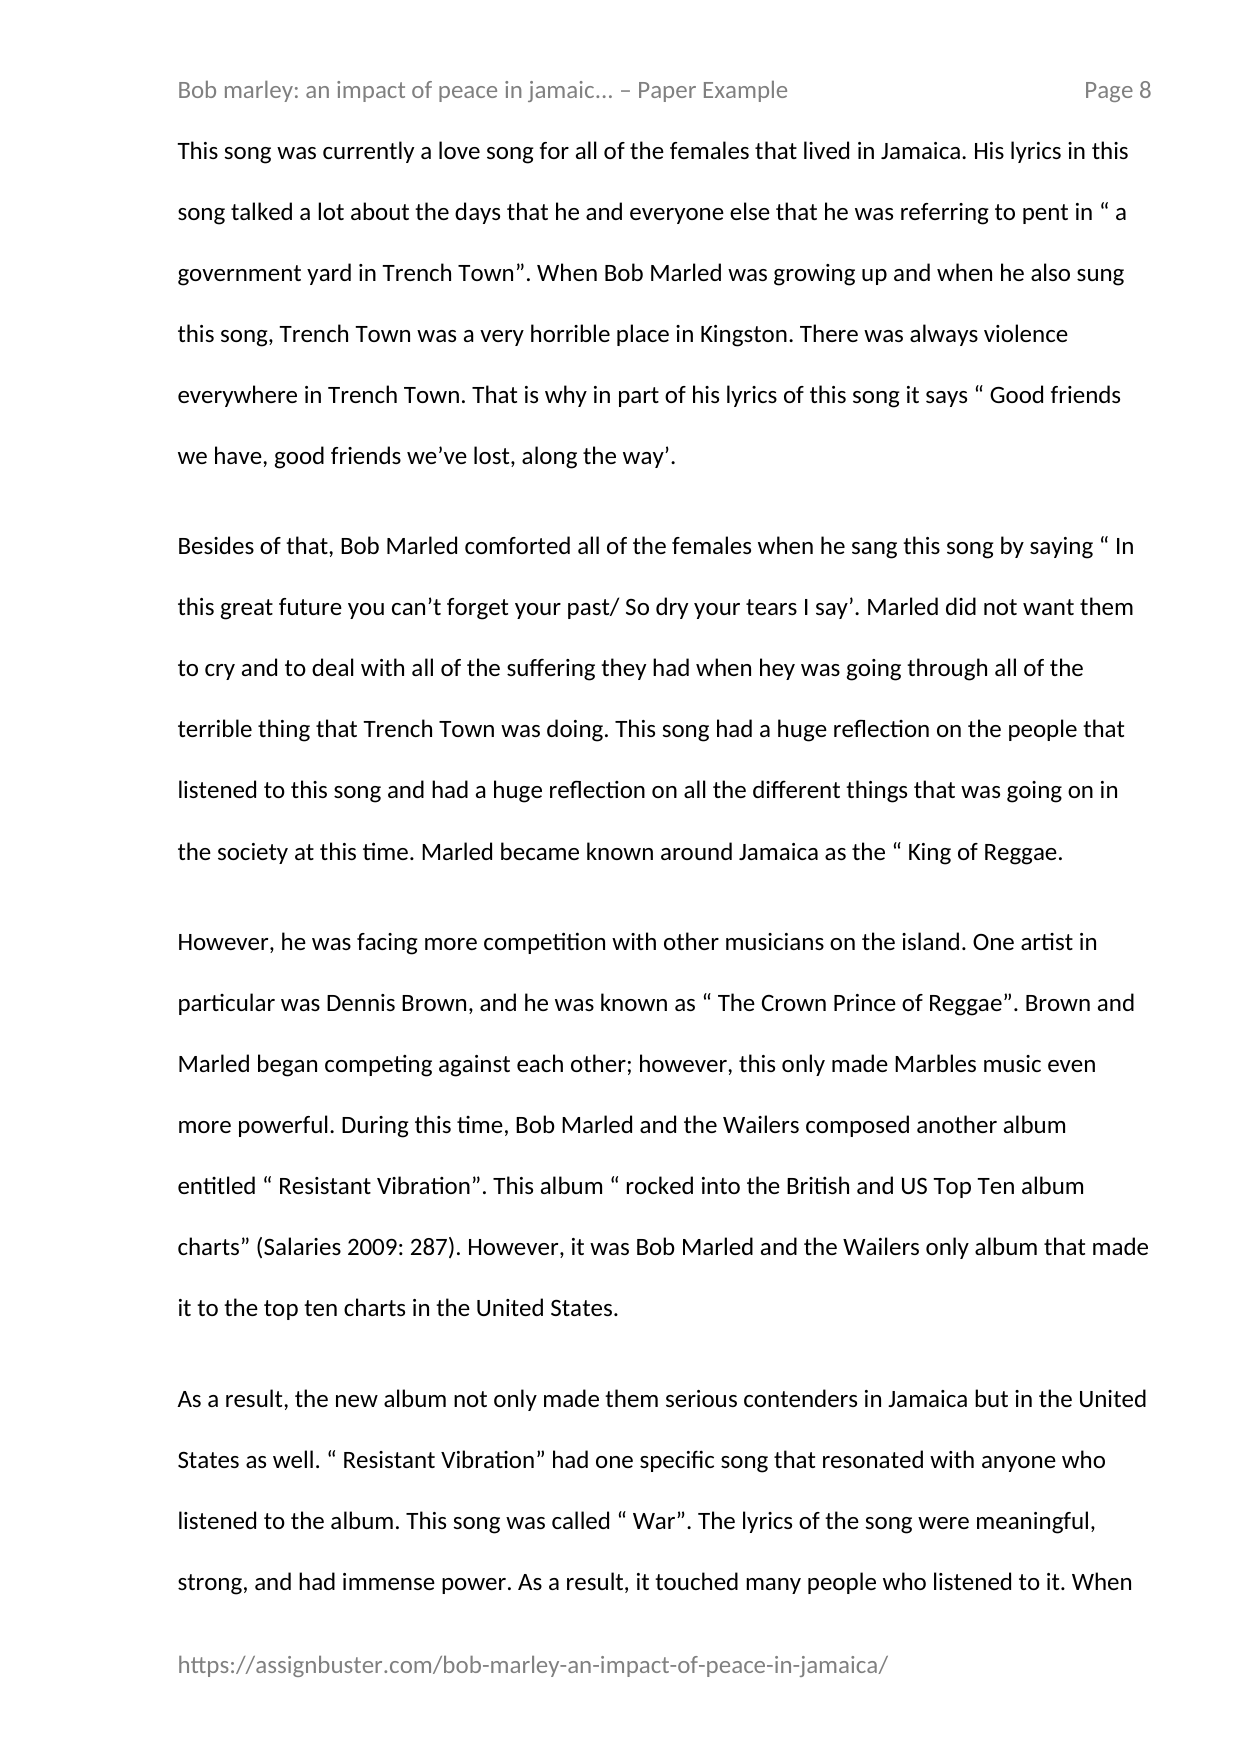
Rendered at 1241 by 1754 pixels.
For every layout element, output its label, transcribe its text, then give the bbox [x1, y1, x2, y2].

text This song was currently a love song for all of the females that lived in Jamaica. His lyrics in this song talked a lot about the days that he and everyone else that he was referring to pent in “ a government yard in Trench Town”. When Bob Marled was growing up and when he also sung this song, Trench Town was a very horrible place in Kingston. There was always violence everywhere in Trench Town. That is why in part of his lyrics of this song it says “ Good friends we have, good friends we’ve lost, along the way’. [177, 135, 1152, 471]
text However, he was facing more competition with other musicians on the island. One artist in particular was Dennis Brown, and he was known as “ The Crown Prince of Reggae”. Brown and Marled began competing against each other; however, this only made Marbles music even more powerful. During this time, Bob Marled and the Wailers composed another album entitled “ Resistant Vibration”. This album “ rocked into the British and US Top Ten album charts” (Salaries 2009: 287). However, it was Bob Marled and the Wailers only album that made it to the top ten charts in the United States. [177, 926, 1152, 1323]
text Besides of that, Bob Marled comforted all of the females when he sang this song by saying “ In this great future you can’t forget your past/ So dry your tears I say’. Marled did not want them to cry and to deal with all of the suffering they had when hey was going through all of the terrible thing that Trench Town was doing. This song had a huge reflection on the people that listened to this song and had a huge reflection on all the different things that was going on in the society at this time. Marled became known around Jamaica as the “ King of Reggae. [177, 531, 1152, 866]
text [177, 1383, 1152, 1597]
